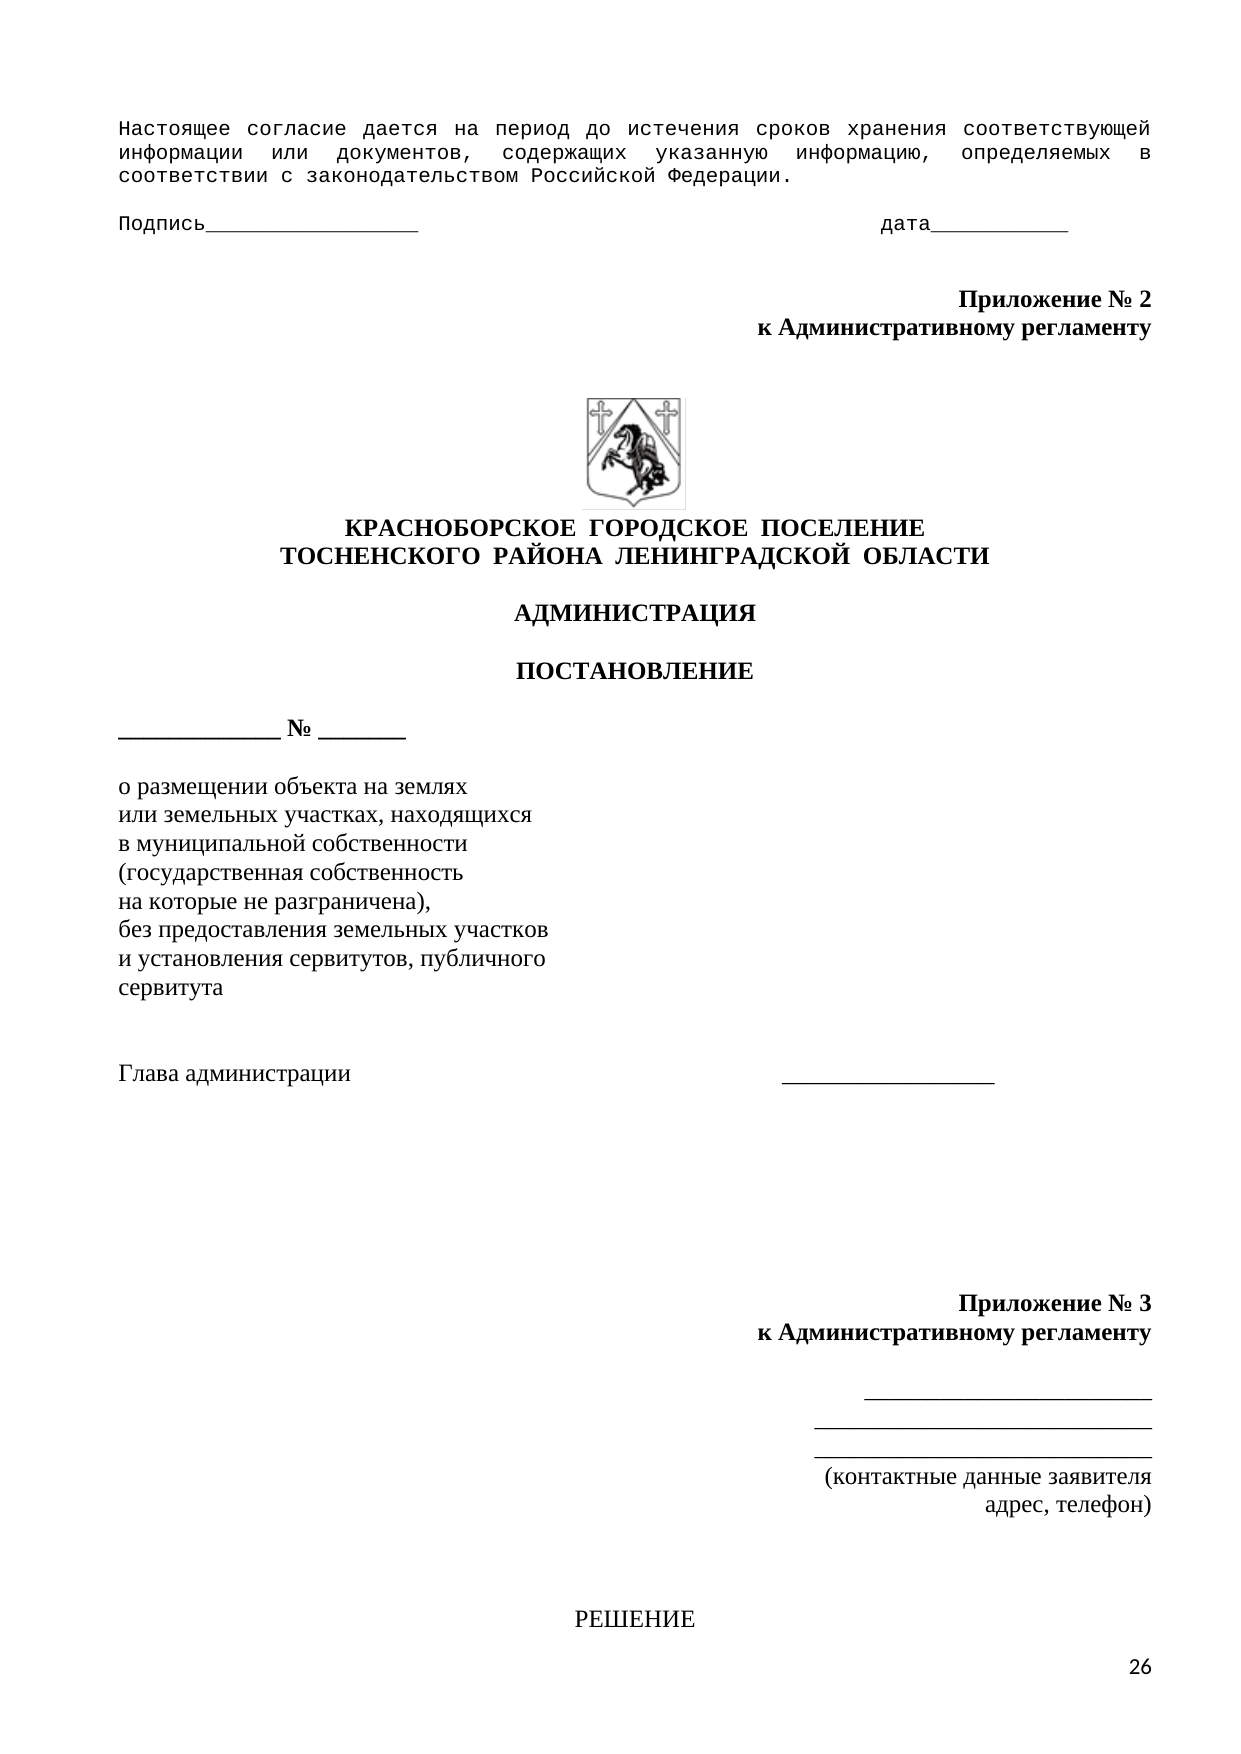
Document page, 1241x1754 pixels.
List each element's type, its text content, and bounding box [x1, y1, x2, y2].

text (государственная собственность [118, 857, 1152, 886]
text _____________ № _______ [118, 713, 1152, 742]
text о размещении объекта на землях [118, 771, 1152, 799]
text ПОСТАНОВЛЕНИЕ [118, 656, 1152, 684]
text ___________________________ [118, 1432, 1152, 1461]
text Подпись_________________ дата___________ [118, 213, 1152, 236]
picture [581, 398, 688, 513]
text Глава администрации _________________ [118, 1058, 1152, 1087]
text и установления сервитутов, публичного [118, 943, 1152, 972]
text ___________________________ [118, 1403, 1152, 1432]
text в муниципальной собственности [118, 828, 1152, 857]
text _______________________ [118, 1374, 1152, 1403]
text (контактные данные заявителя [118, 1461, 1152, 1489]
text на которые не разграничена), [118, 886, 1152, 914]
text к Административному регламенту [118, 312, 1152, 341]
text ТОСНЕНСКОГО РАЙОНА ЛЕНИНГРАДСКОЙ ОБЛАСТИ [118, 541, 1152, 570]
text адрес, телефон) [118, 1489, 1152, 1518]
text сервитута [118, 972, 1152, 1001]
text к Административному регламенту [118, 1317, 1152, 1346]
text КРАСНОБОРСКОЕ ГОРОДСКОЕ ПОСЕЛЕНИЕ [118, 513, 1152, 541]
text Приложение № 2 [118, 284, 1152, 312]
text без предоставления земельных участков [118, 914, 1152, 943]
text АДМИНИСТРАЦИЯ [118, 598, 1152, 627]
text РЕШЕНИЕ [118, 1604, 1152, 1633]
text Приложение № 3 [118, 1288, 1152, 1317]
text или земельных участках, находящихся [118, 799, 1152, 828]
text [118, 118, 1152, 189]
